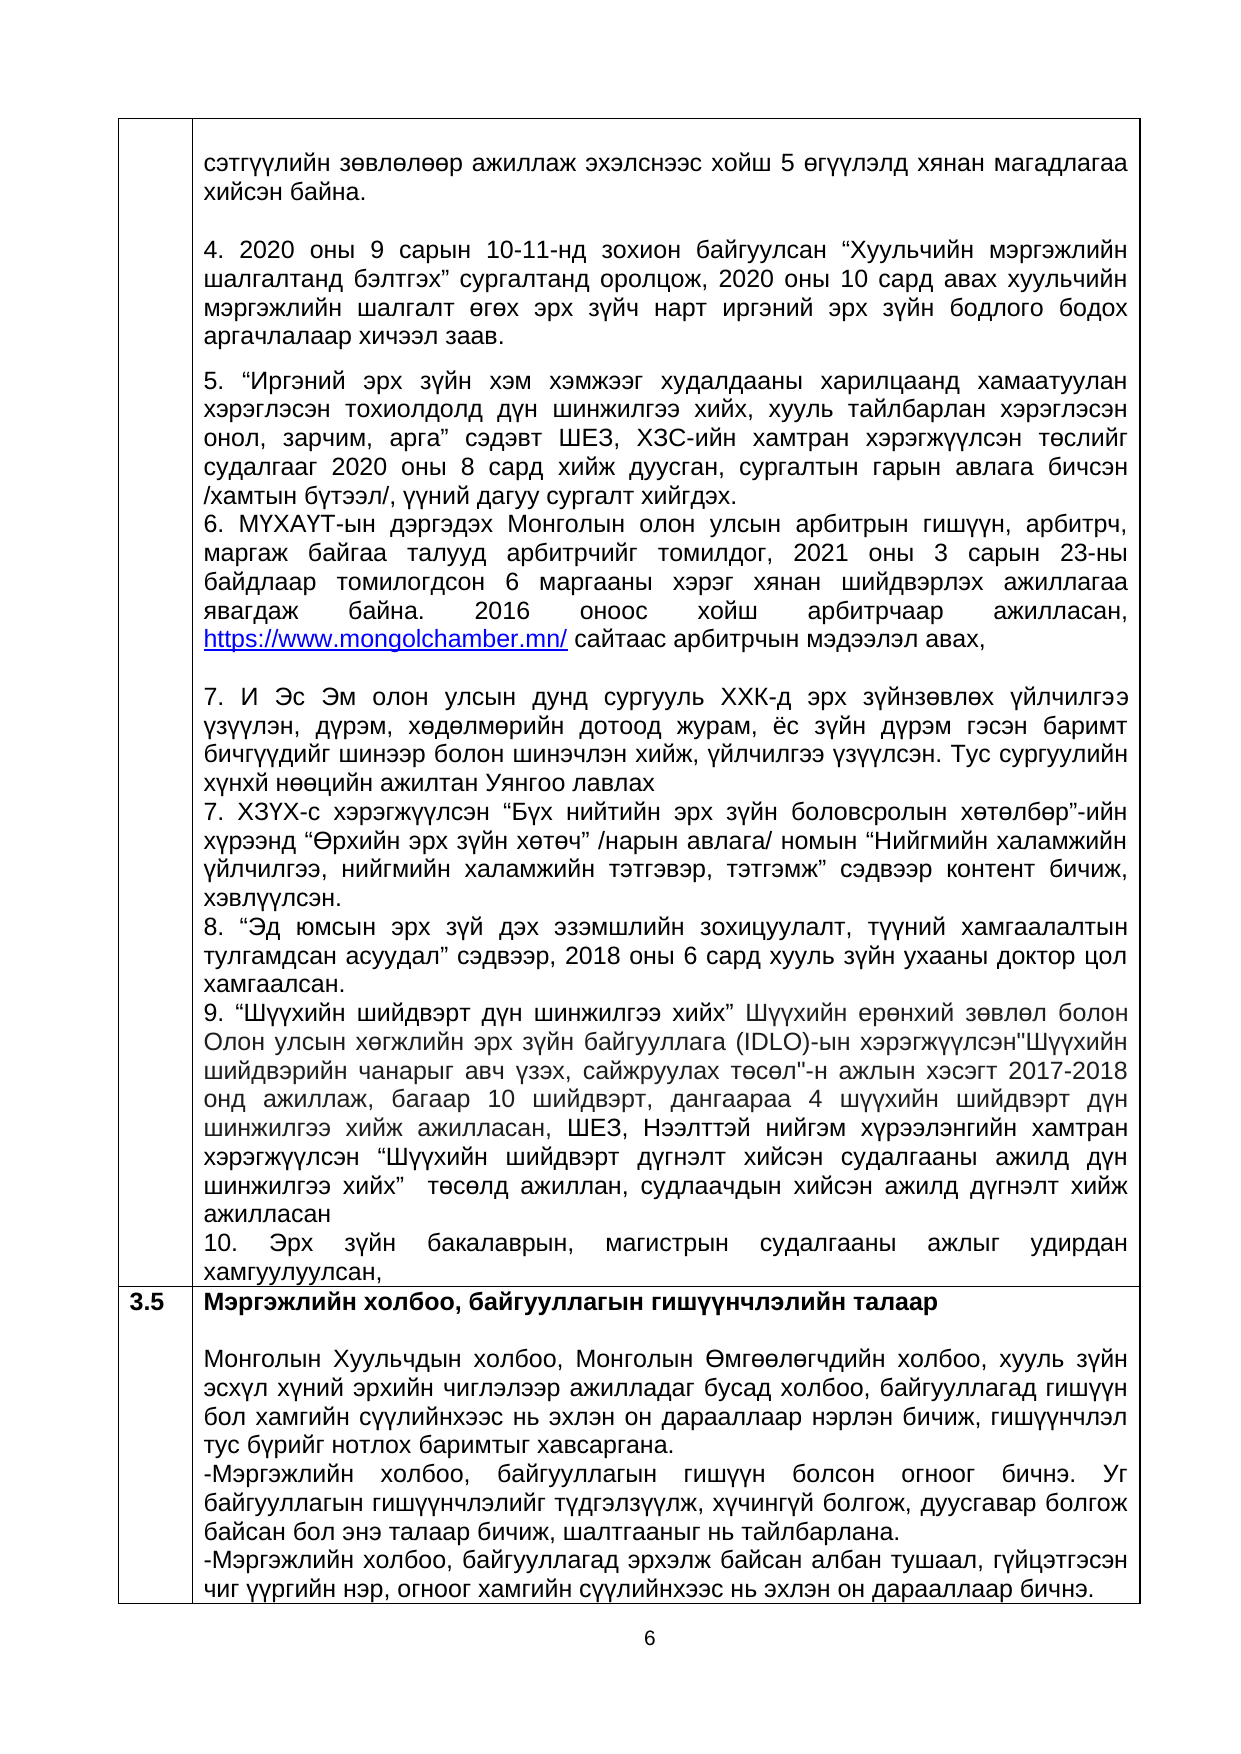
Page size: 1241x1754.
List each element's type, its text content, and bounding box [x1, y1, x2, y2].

table_cell 3.5 [119, 1287, 192, 1603]
table_cell Мэргэжлийн холбоо, байгууллагын гишүүнчлэлийн талаар Монголын Хуульчдын холбоо, Монголын Өмгөөлөгчдийн холбоо, хууль зүйн эсхүл хүний эрхийн чиглэлээр ажилладаг бусад холбоо, байгууллагад гишүүн бол хамгийн сүүлийнхээс нь эхлэн он дарааллаар нэрлэн бичиж, гишүүнчлэл тус бүрийг нотлох баримтыг хавсаргана. -Мэргэжлийн холбоо, байгууллагын гишүүн болсон огноог бичнэ. Уг байгууллагын гишүүнчлэлийг түдгэлзүүлж, хүчингүй болгож, дуусгавар болгож байсан бол энэ талаар бичиж, шалтгааныг нь тайлбарлана. -Мэргэжлийн холбоо, байгууллагад эрхэлж байсан албан тушаал, гүйцэтгэсэн чиг үүргийн нэр, огноог хамгийн сүүлийнхээс нь эхлэн он дарааллаар бичнэ. [193, 1287, 1139, 1603]
